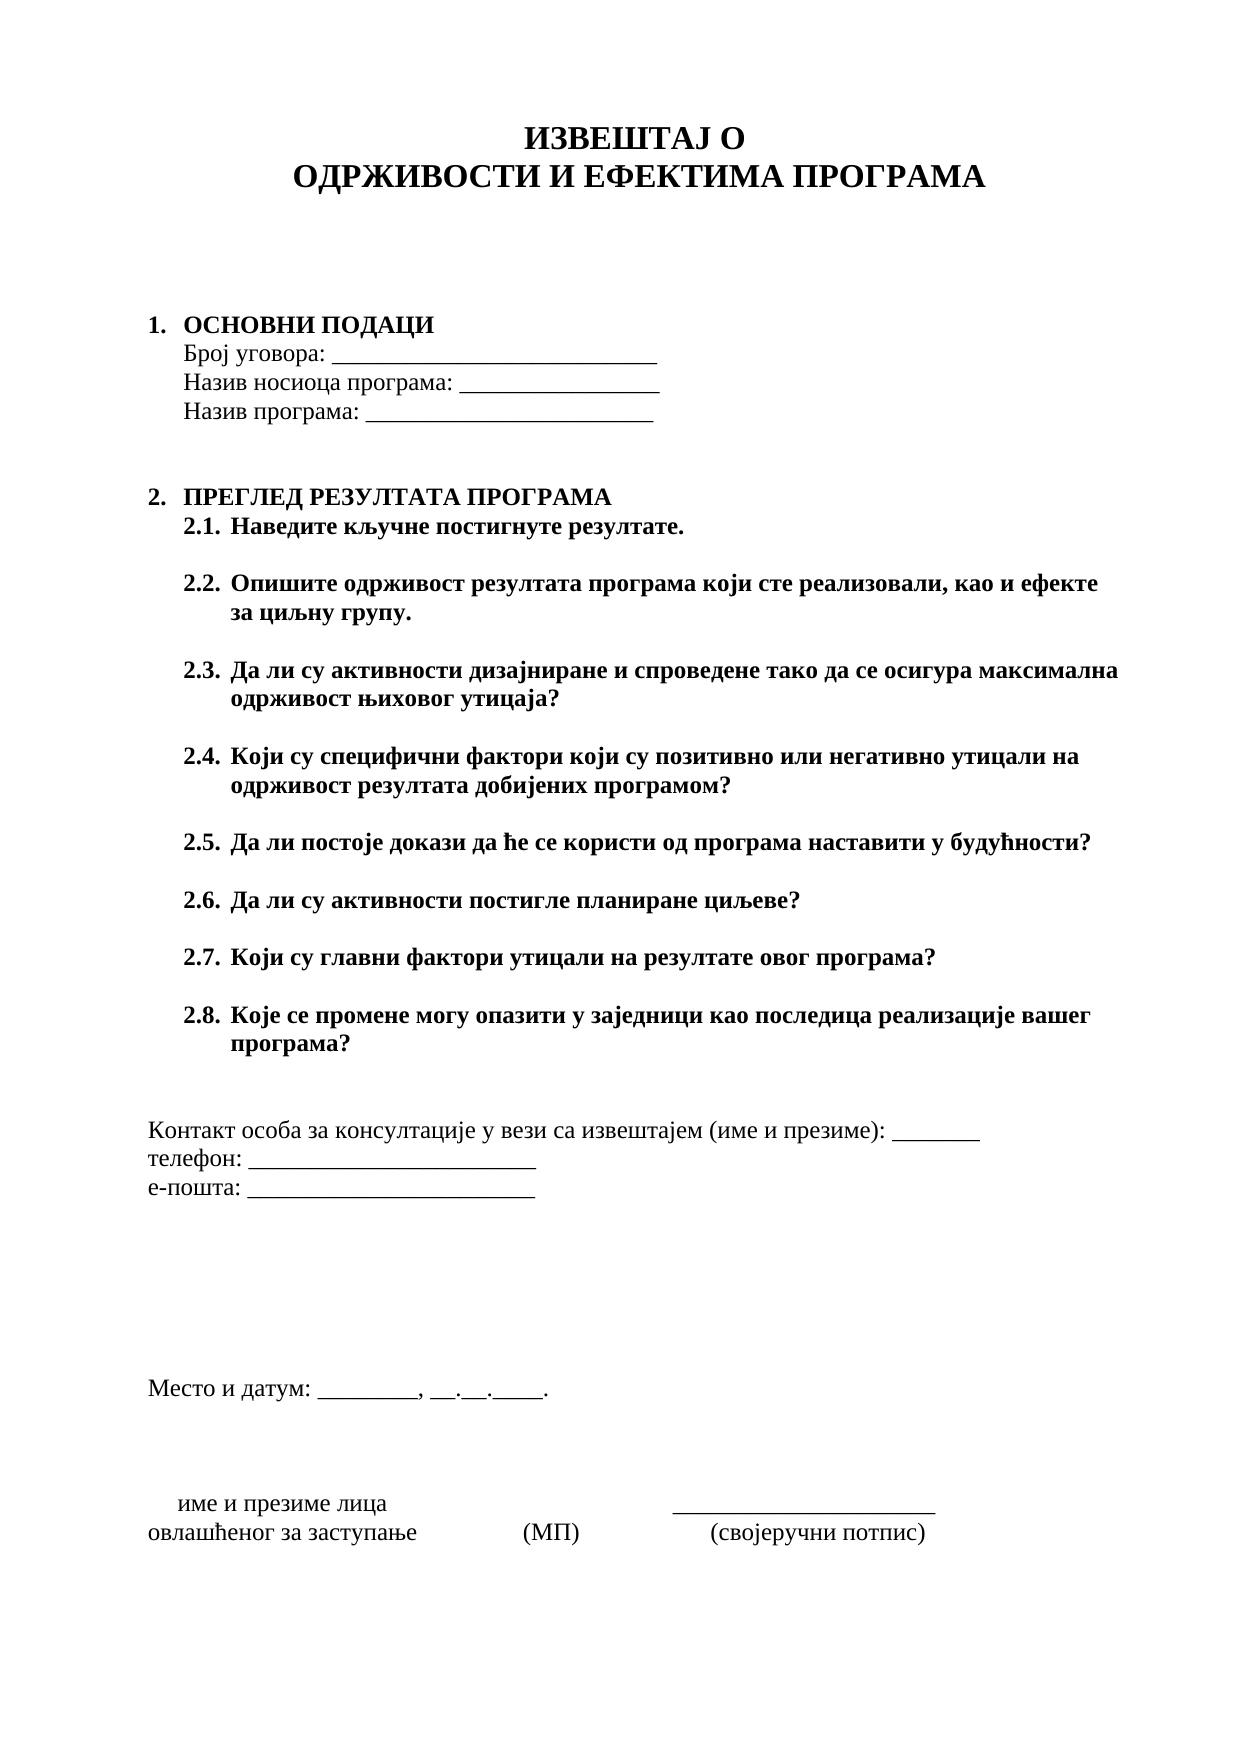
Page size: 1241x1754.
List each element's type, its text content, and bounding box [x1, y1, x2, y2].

list Које се промене могу опазити у заједници као последица реализације вашег програма? [183, 1000, 1122, 1057]
text е-пошта: _______________________ [148, 1172, 1122, 1201]
list Да ли су активности постигле планиране циљеве? [183, 885, 1122, 913]
text ИЗВЕШТАЈ О [148, 118, 1122, 156]
text ОДРЖИВОСТИ И ЕФЕКТИМА ПРОГРАМА [148, 156, 1122, 195]
list ПРЕГЛЕД РЕЗУЛТАТА ПРОГРАМА [148, 482, 1122, 511]
list Који су специфични фактори који су позитивно или негативно утицали на одрживост резултата добијених програмом? [183, 741, 1122, 798]
text Место и датум: ________, __.__.____. [148, 1373, 1122, 1402]
list Наведите кључне постигнуте резултате. [183, 511, 1122, 540]
list Опишите одрживост резултата програма који сте реализовали, као и ефекте за циљну групу. [183, 568, 1122, 626]
list ОСНОВНИ ПОДАЦИ [148, 310, 1122, 338]
text овлашћеног за заступање (МП) (својеручни потпис) [148, 1517, 1122, 1546]
text име и презиме лица _____________________ [148, 1488, 1122, 1517]
list Да ли постоје докази да ће се користи од програма наставити у будућности? [183, 827, 1122, 856]
list Који су главни фактори утицали на резултате овог програма? [183, 942, 1122, 971]
list Да ли су активности дизајниране и спроведене тако да се осигура максимална одрживост њиховог утицаја? [183, 655, 1122, 712]
text Контакт особа за консултације у вези са извештајем (име и презиме): _______ [148, 1115, 1122, 1143]
text телефон: _______________________ [148, 1143, 1122, 1172]
text Број уговора: __________________________ [148, 338, 1122, 367]
text Назив носиоца програма: ________________ [148, 367, 1122, 396]
text Назив програма: _______________________ [148, 396, 1122, 425]
